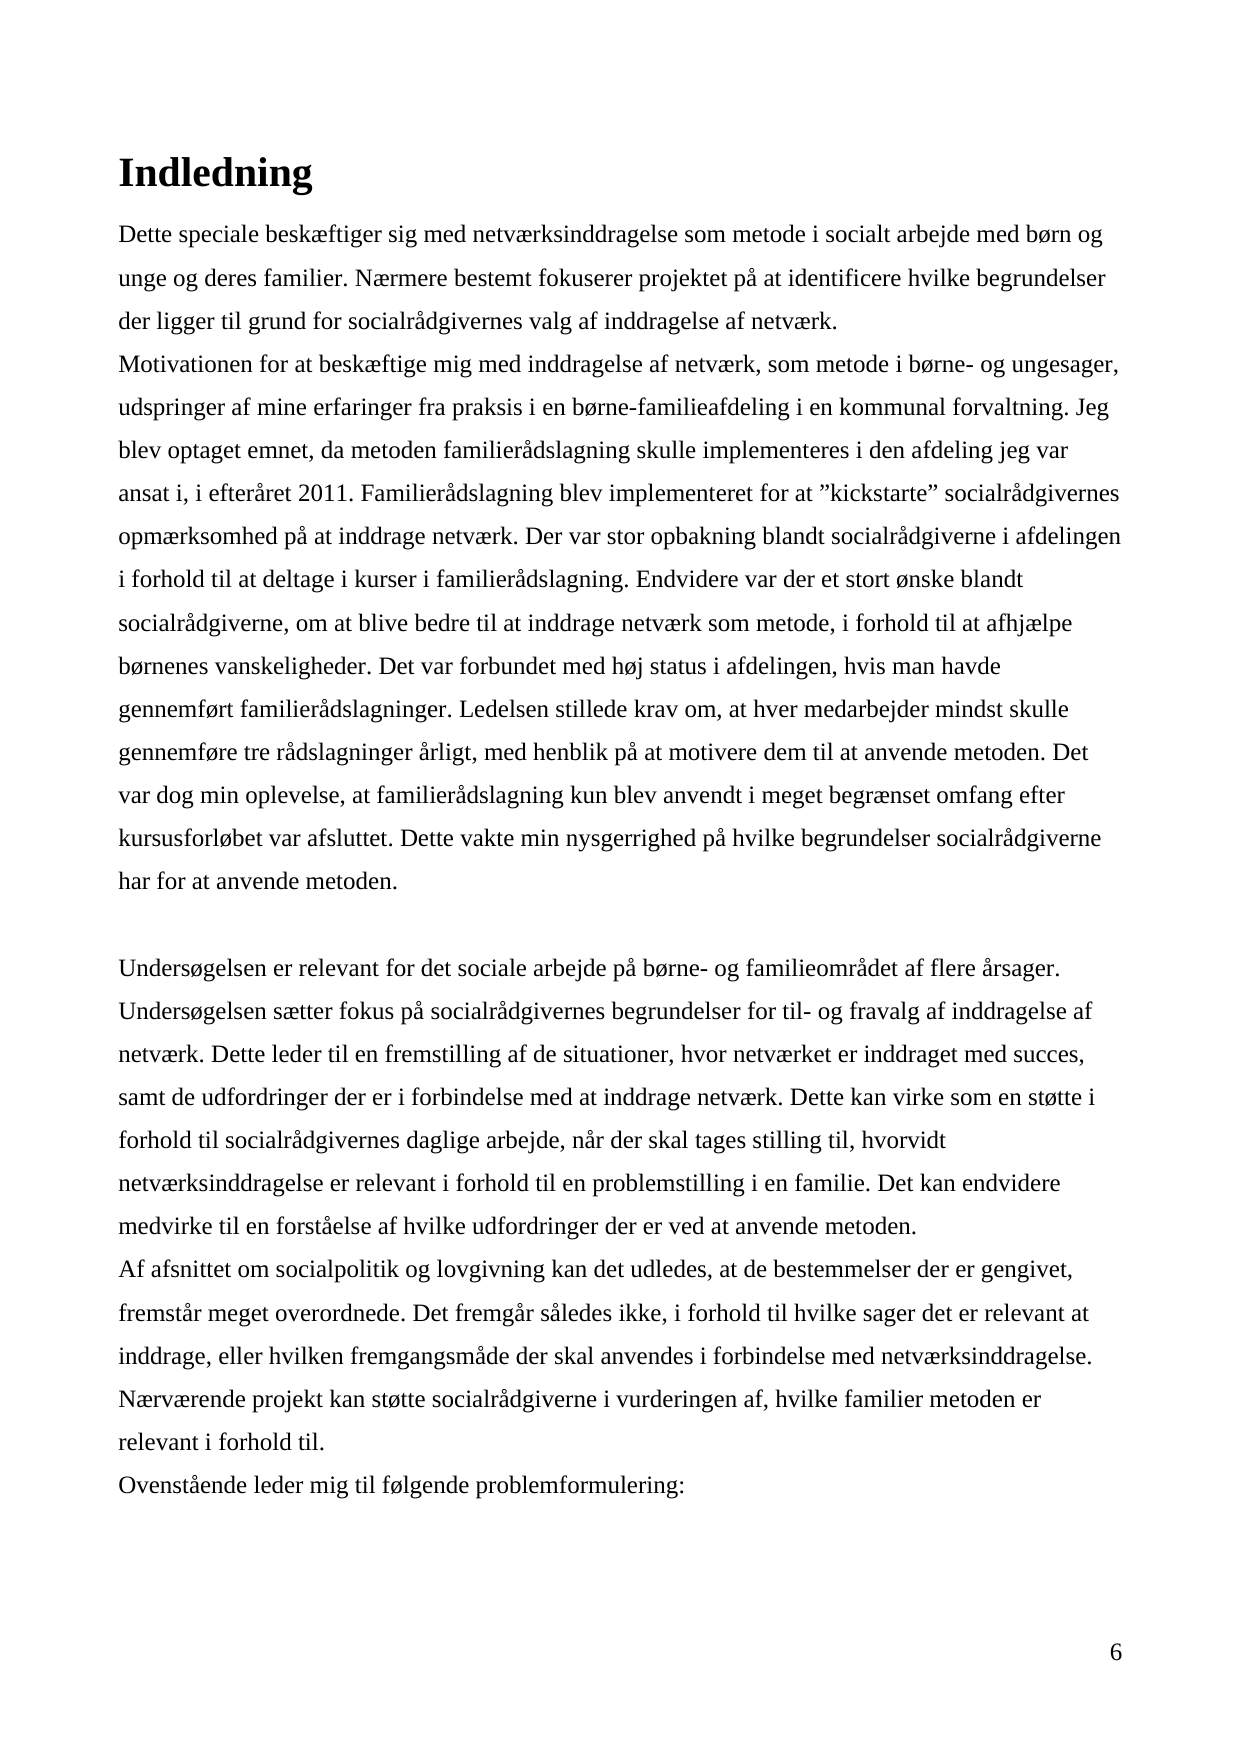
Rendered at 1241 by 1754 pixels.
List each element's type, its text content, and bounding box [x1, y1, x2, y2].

subtitle Indledning [118, 148, 1122, 196]
text Motivationen for at beskæftige mig med inddragelse af netværk, som metode i børne- og ungesager, udspringer af mine erfaringer fra praksis i en børne-familieafdeling i en kommunal forvaltning. Jeg blev optaget emnet, da metoden familierådslagning skulle implementeres i den afdeling jeg var ansat i, i efteråret 2011. Familierådslagning blev implementeret for at ”kickstarte” socialrådgivernes opmærksomhed på at inddrage netværk. Der var stor opbakning blandt socialrådgiverne i afdelingen i forhold til at deltage i kurser i familierådslagning. Endvidere var der et stort ønske blandt socialrådgiverne, om at blive bedre til at inddrage netværk som metode, i forhold til at afhjælpe børnenes vanskeligheder. Det var forbundet med høj status i afdelingen, hvis man havde gennemført familierådslagninger. Ledelsen stillede krav om, at hver medarbejder mindst skulle gennemføre tre rådslagninger årligt, med henblik på at motivere dem til at anvende metoden. Det var dog min oplevelse, at familierådslagning kun blev anvendt i meget begrænset omfang efter kursusforløbet var afsluttet. Dette vakte min nysgerrighed på hvilke begrundelser socialrådgiverne har for at anvende metoden. [118, 349, 1122, 895]
text Dette speciale beskæftiger sig med netværksinddragelse som metode i socialt arbejde med børn og unge og deres familier. Nærmere bestemt fokuserer projektet på at identificere hvilke begrundelser der ligger til grund for socialrådgivernes valg af inddragelse af netværk. [118, 219, 1122, 334]
text Ovenstående leder mig til følgende problemformulering: [118, 1470, 1122, 1499]
text Undersøgelsen er relevant for det sociale arbejde på børne- og familieområdet af flere årsager. Undersøgelsen sætter fokus på socialrådgivernes begrundelser for til- og fravalg af inddragelse af netværk. Dette leder til en fremstilling af de situationer, hvor netværket er inddraget med succes, samt de udfordringer der er i forbindelse med at inddrage netværk. Dette kan virke som en støtte i forhold til socialrådgivernes daglige arbejde, når der skal tages stilling til, hvorvidt netværksinddragelse er relevant i forhold til en problemstilling i en familie. Det kan endvidere medvirke til en forståelse af hvilke udfordringer der er ved at anvende metoden. [118, 953, 1122, 1240]
text Af afsnittet om socialpolitik og lovgivning kan det udledes, at de bestemmelser der er gengivet, fremstår meget overordnede. Det fremgår således ikke, i forhold til hvilke sager det er relevant at inddrage, eller hvilken fremgangsmåde der skal anvendes i forbindelse med netværksinddragelse. Nærværende projekt kan støtte socialrådgiverne i vurderingen af, hvilke familier metoden er relevant i forhold til. [118, 1254, 1122, 1456]
